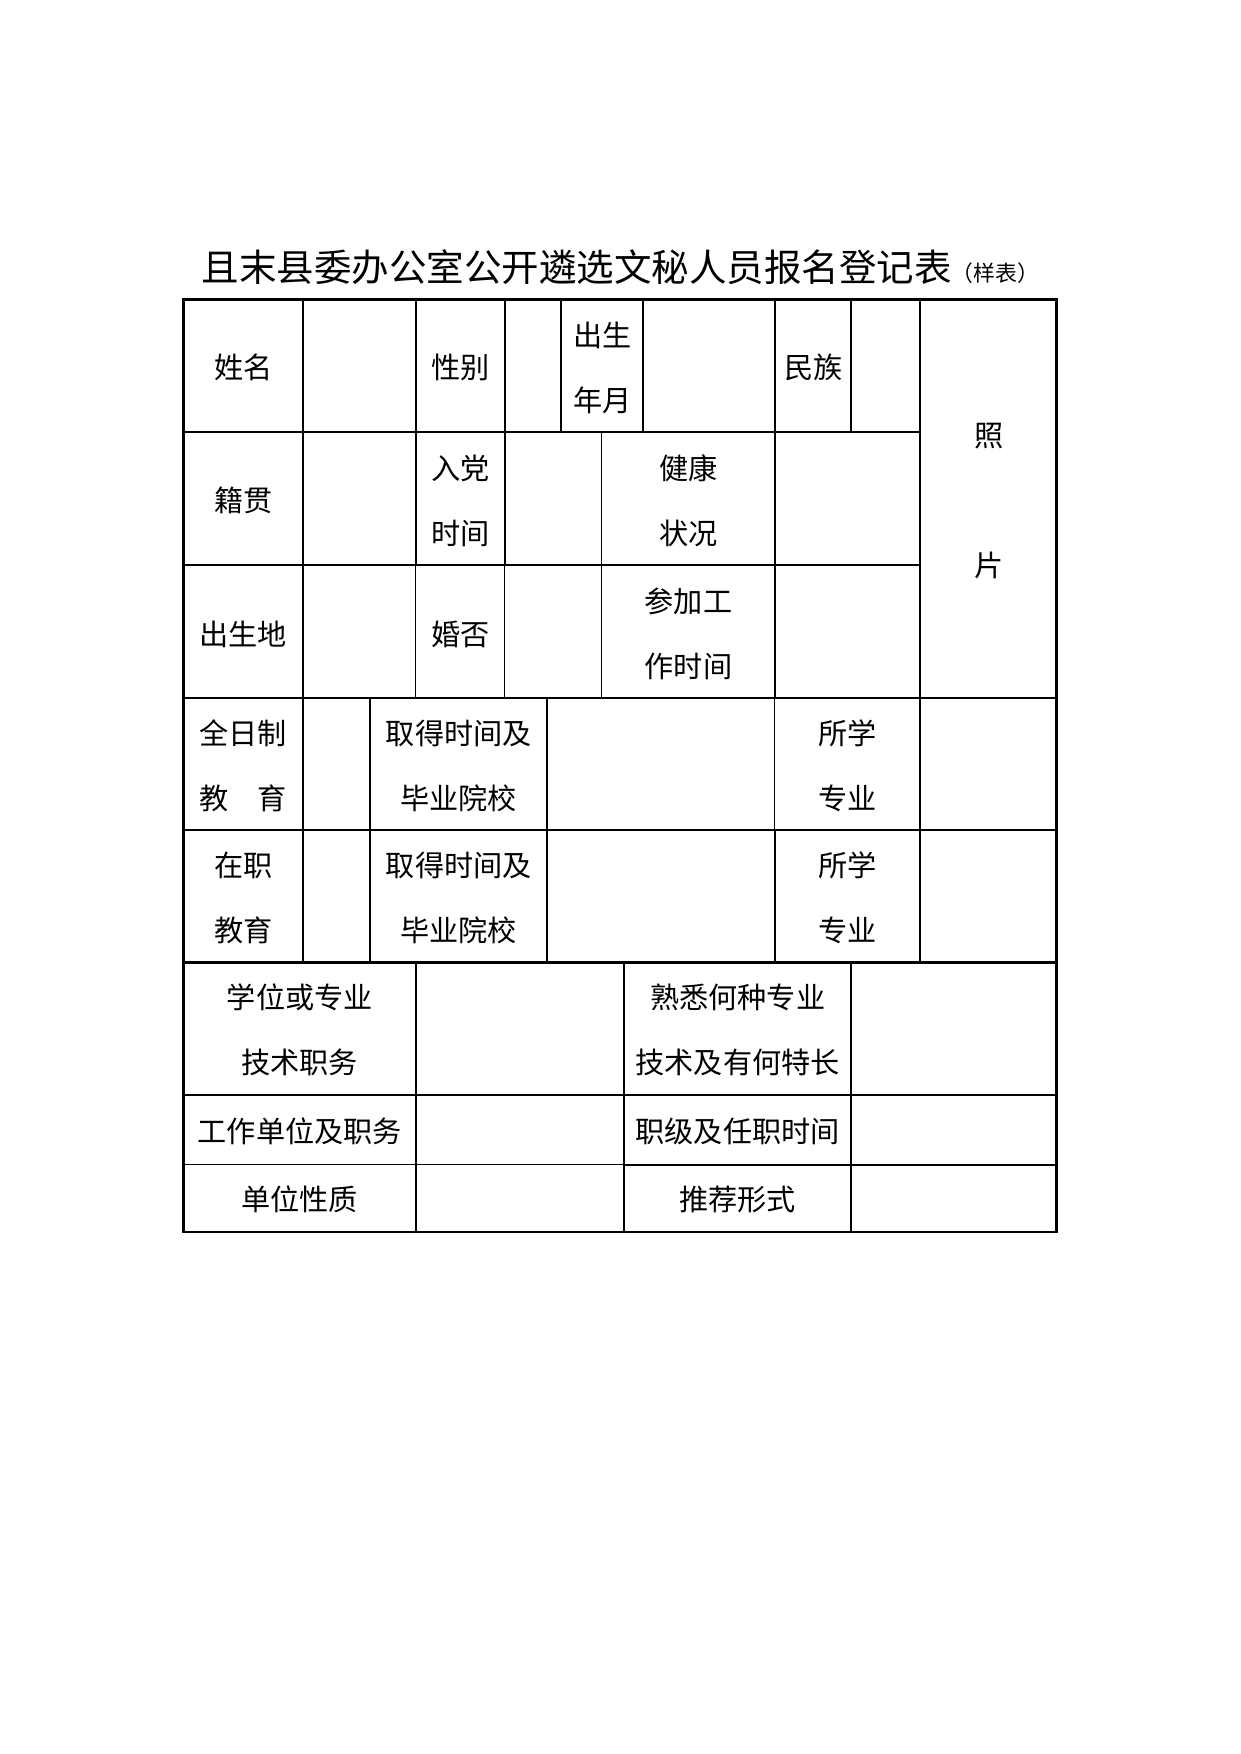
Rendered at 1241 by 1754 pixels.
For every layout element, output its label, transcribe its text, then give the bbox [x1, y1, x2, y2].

text 且末县委办公室公开遴选文秘人员报名登记表（样表） [159, 233, 1081, 298]
table_cell [417, 1096, 623, 1163]
table_cell 入党 时间 [417, 433, 504, 564]
table_cell [304, 699, 369, 829]
table_cell 籍贯 [185, 433, 302, 564]
table_cell [304, 433, 415, 564]
table_cell [776, 433, 919, 564]
table_cell [852, 964, 1055, 1093]
table_header [506, 301, 560, 431]
table_header [852, 301, 919, 431]
table_cell 取得时间及毕业院校 [371, 699, 546, 829]
table_cell 单位性质 [185, 1165, 415, 1231]
table_cell 推荐形式 [625, 1166, 850, 1231]
table_cell [417, 1165, 623, 1231]
table_cell 所学 专业 [776, 831, 919, 961]
table_cell 健康 状况 [602, 433, 774, 564]
table_cell [506, 433, 601, 564]
table_cell 所学 专业 [775, 699, 919, 829]
table_cell 婚否 [416, 566, 504, 697]
table_cell 工作单位及职务 [185, 1096, 415, 1163]
table_header 出生 年月 [562, 301, 642, 431]
table_cell 熟悉何种专业 技术及有何特长 [625, 964, 850, 1093]
table_cell [417, 964, 623, 1093]
table_cell [776, 566, 919, 697]
table_cell 参加工 作时间 [602, 566, 774, 697]
table_cell [304, 566, 415, 697]
table_header 照 片 [921, 301, 1055, 697]
table_cell [505, 566, 601, 697]
table_cell 在职 教育 [185, 831, 302, 961]
table_cell 职级及任职时间 [625, 1096, 850, 1163]
table_cell 全日制教 育 [185, 699, 302, 829]
table_header 民族 [776, 301, 850, 431]
table_cell [921, 831, 1055, 961]
table_cell [548, 831, 774, 961]
table_cell [304, 831, 369, 961]
table_cell [921, 699, 1055, 829]
table_header [644, 301, 774, 431]
table_cell [852, 1096, 1055, 1163]
table_header 姓名 [185, 301, 302, 431]
table_cell 学位或专业 技术职务 [185, 964, 415, 1093]
table_cell [852, 1166, 1055, 1231]
table_header 性别 [417, 301, 504, 431]
table_cell 出生地 [185, 566, 302, 697]
table_cell 取得时间及毕业院校 [371, 831, 546, 961]
table_cell [548, 699, 774, 829]
table_header [304, 301, 415, 431]
